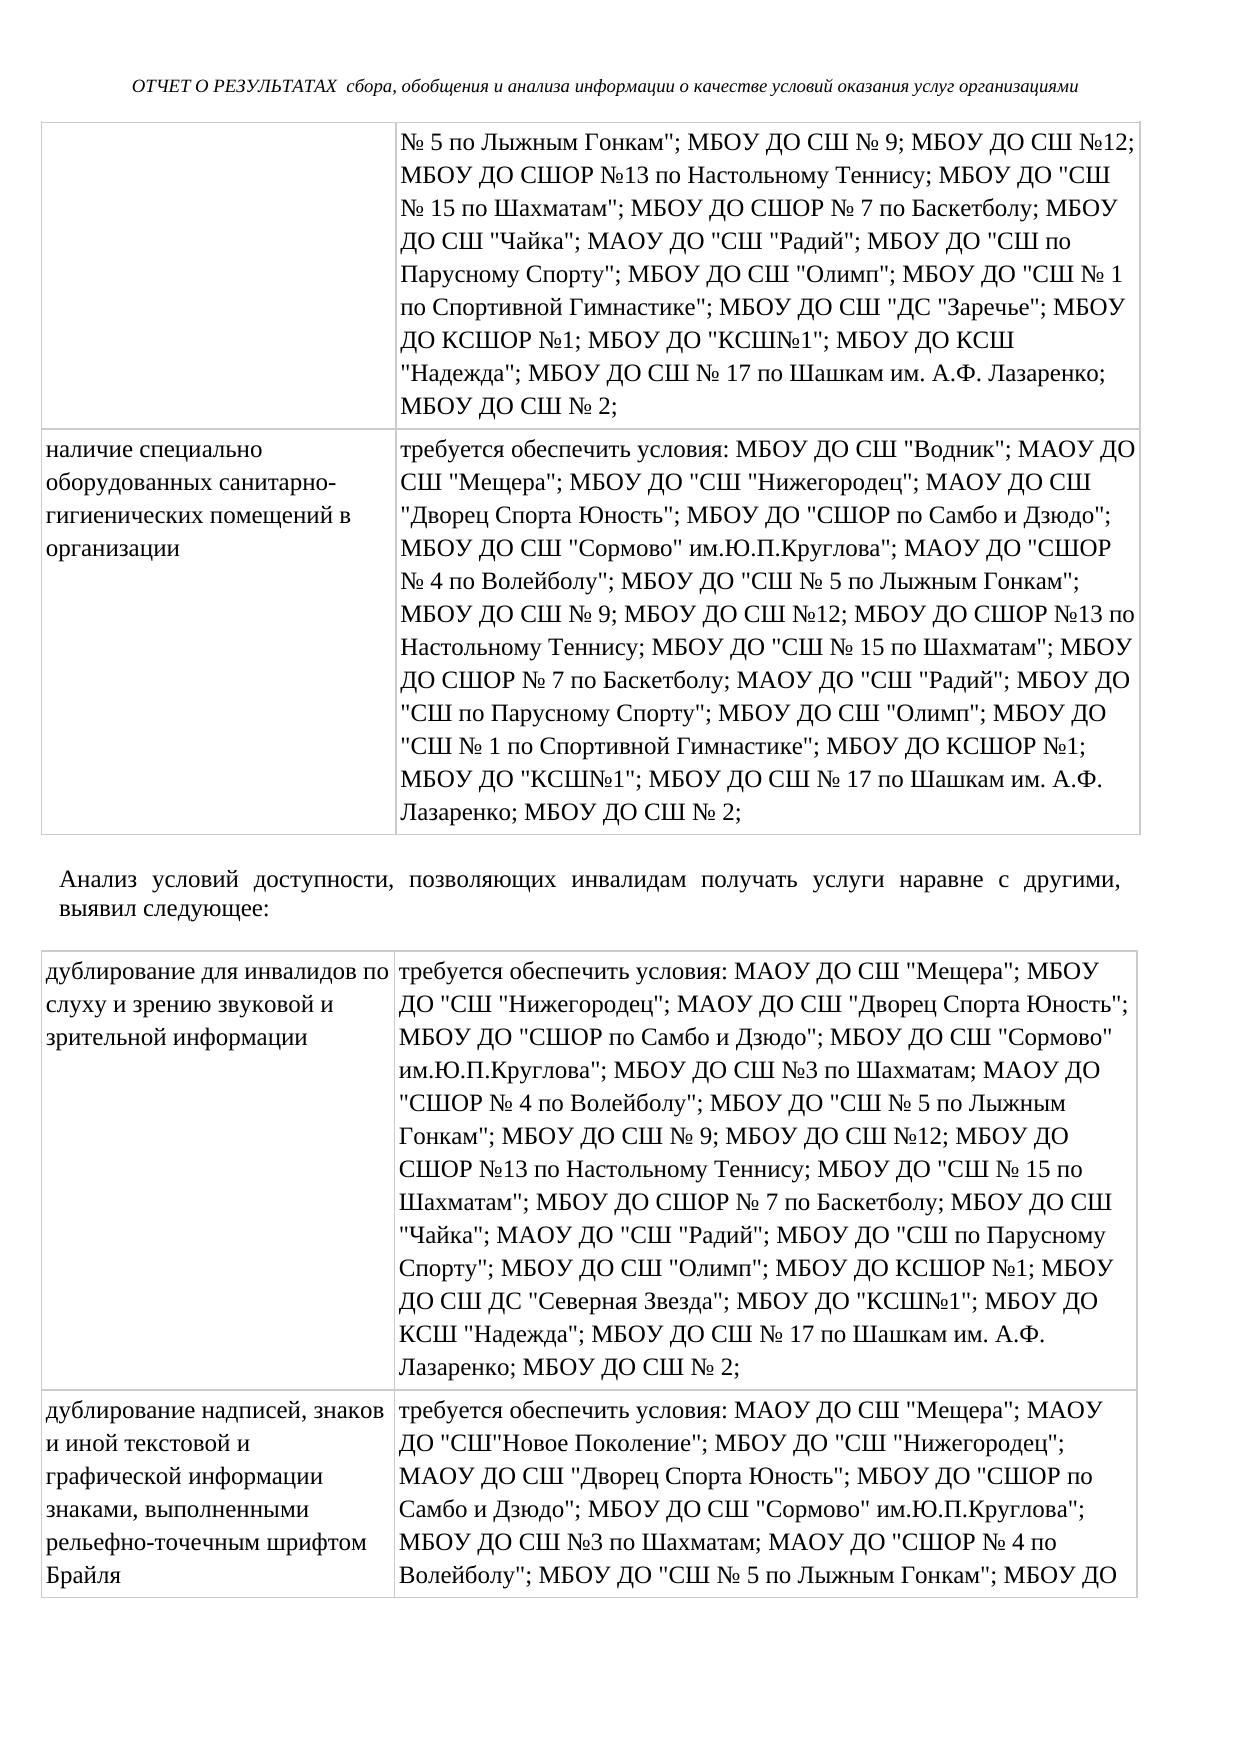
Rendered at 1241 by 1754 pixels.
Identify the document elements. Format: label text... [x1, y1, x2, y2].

table_cell наличие специально оборудованных санитарно-гигиенических помещений в организации [42, 430, 395, 834]
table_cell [397, 123, 1139, 428]
table_cell требуется обеспечить условия: МБОУ ДО СШ "Водник"; МАОУ ДО СШ "Мещера"; МБОУ ДО "СШ "Нижегородец"; МАОУ ДО СШ "Дворец Спорта Юность"; МБОУ ДО "СШОР по Самбо и Дзюдо"; МБОУ ДО СШ "Сормово" им.Ю.П.Круглова"; МАОУ ДО "СШОР № 4 по Волейболу"; МБОУ ДО "СШ № 5 по Лыжным Гонкам"; МБОУ ДО СШ № 9; МБОУ ДО СШ №12; МБОУ ДО СШОР №13 по Настольному Теннису; МБОУ ДО "СШ № 15 по Шахматам"; МБОУ ДО СШОР № 7 по Баскетболу; МАОУ ДО "СШ "Радий"; МБОУ ДО "СШ по Парусному Спорту"; МБОУ ДО СШ "Олимп"; МБОУ ДО "СШ № 1 по Спортивной Гимнастике"; МБОУ ДО КСШОР №1; МБОУ ДО "КСШ№1"; МБОУ ДО СШ № 17 по Шашкам им. А.Ф. Лазаренко; МБОУ ДО СШ № 2; [397, 430, 1139, 834]
text Анализ условий доступности, позволяющих инвалидам получать услуги наравне с другими, выявил следующее: [59, 864, 1122, 922]
table_header дублирование для инвалидов по слуху и зрению звуковой и зрительной информации [42, 952, 394, 1389]
table_header требуется обеспечить условия: МАОУ ДО СШ "Мещера"; МБОУ ДО "СШ "Нижегородец"; МАОУ ДО СШ "Дворец Спорта Юность"; МБОУ ДО "СШОР по Самбо и Дзюдо"; МБОУ ДО СШ "Сормово" им.Ю.П.Круглова"; МБОУ ДО СШ №3 по Шахматам; МАОУ ДО "СШОР № 4 по Волейболу"; МБОУ ДО "СШ № 5 по Лыжным Гонкам"; МБОУ ДО СШ № 9; МБОУ ДО СШ №12; МБОУ ДО СШОР №13 по Настольному Теннису; МБОУ ДО "СШ № 15 по Шахматам"; МБОУ ДО СШОР № 7 по Баскетболу; МБОУ ДО СШ "Чайка"; МАОУ ДО "СШ "Радий"; МБОУ ДО "СШ по Парусному Спорту"; МБОУ ДО СШ "Олимп"; МБОУ ДО КСШОР №1; МБОУ ДО СШ ДС "Северная Звезда"; МБОУ ДО "КСШ№1"; МБОУ ДО КСШ "Надежда"; МБОУ ДО СШ № 17 по Шашкам им. А.Ф. Лазаренко; МБОУ ДО СШ № 2; [395, 952, 1136, 1389]
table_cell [42, 1391, 394, 1597]
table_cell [42, 123, 395, 428]
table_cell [395, 1391, 1136, 1597]
